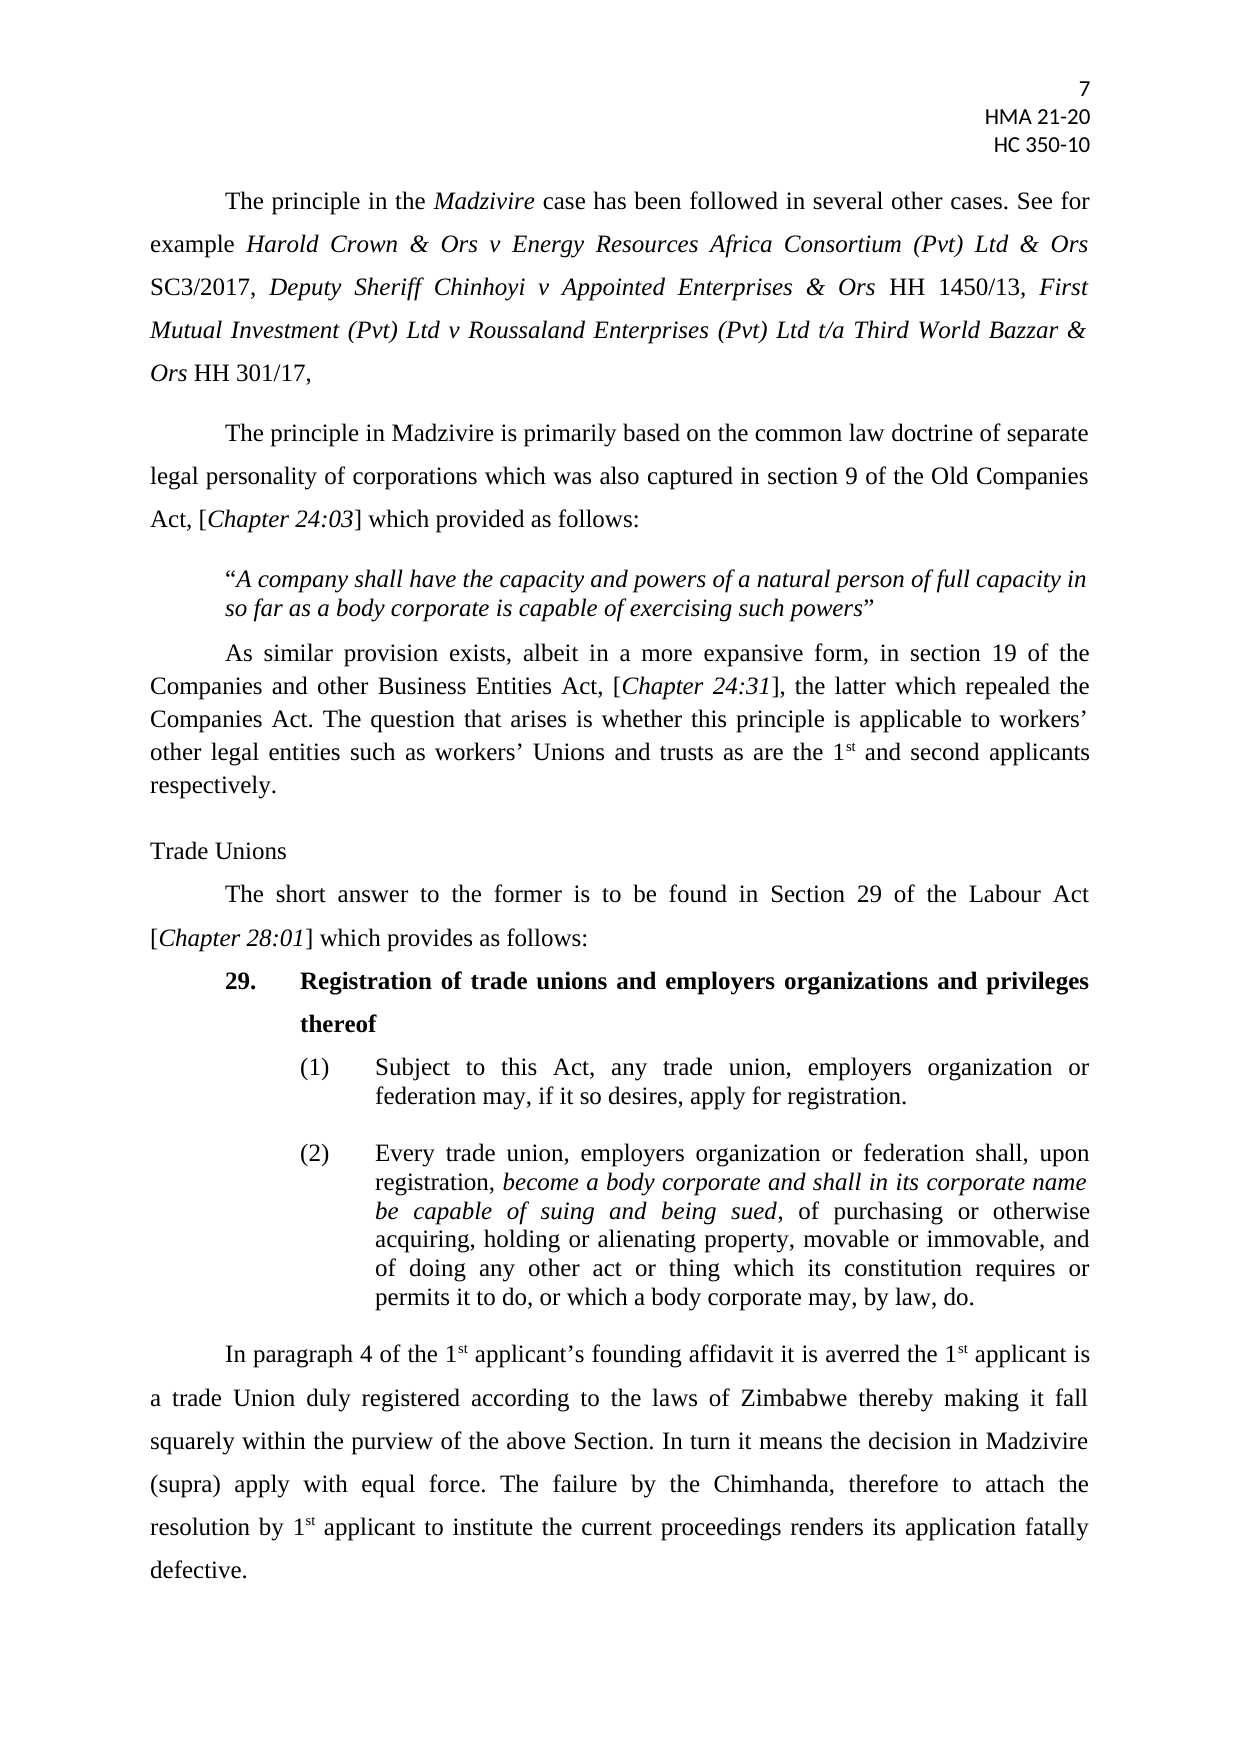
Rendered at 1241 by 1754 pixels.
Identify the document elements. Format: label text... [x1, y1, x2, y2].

text The principle in the Madzivire case has been followed in several other cases. See for example Harold Crown & Ors v Energy Resources Africa Consortium (Pvt) Ltd & Ors SC3/2017, Deputy Sheriff Chinhoyi v Appointed Enterprises & Ors HH 1450/13, First Mutual Investment (Pvt) Ltd v Roussaland Enterprises (Pvt) Ltd t/a Third World Bazzar & Ors HH 301/17, [150, 186, 1090, 387]
text (2) Every trade union, employers organization or federation shall, upon registration, become a body corporate and shall in its corporate name be capable of suing and being sued, of purchasing or otherwise acquiring, holding or alienating property, movable or immovable, and of doing any other act or thing which its constitution requires or permits it to do, or which a body corporate may, by law, do. [300, 1138, 1090, 1311]
text “A company shall have the capacity and powers of a natural person of full capacity in so far as a body corporate is capable of exercising such powers” [225, 564, 1090, 622]
text The short answer to the former is to be found in Section 29 of the Labour Act [Chapter 28:01] which provides as follows: [150, 879, 1090, 951]
text Trade Unions [150, 836, 1090, 865]
text 29. Registration of trade unions and employers organizations and privileges thereof [225, 966, 1090, 1038]
text In paragraph 4 of the 1st applicant’s founding affidavit it is averred the 1st applicant is a trade Union duly registered according to the laws of Zimbabwe thereby making it fall squarely within the purview of the above Section. In turn it means the decision in Madzivire (supra) apply with equal force. The failure by the Chimhanda, therefore to attach the resolution by 1st applicant to institute the current proceedings renders its application fatally defective. [150, 1339, 1090, 1584]
text The principle in Madzivire is primarily based on the common law doctrine of separate legal personality of corporations which was also captured in section 9 of the Old Companies Act, [Chapter 24:03] which provided as follows: [150, 418, 1090, 533]
text As similar provision exists, albeit in a more expansive form, in section 19 of the Companies and other Business Entities Act, [Chapter 24:31], the latter which repealed the Companies Act. The question that arises is whether this principle is applicable to workers’ other legal entities such as workers’ Unions and trusts as are the 1st and second applicants respectively. [150, 638, 1090, 799]
text (1) Subject to this Act, any trade union, employers organization or federation may, if it so desires, apply for registration. [300, 1052, 1090, 1109]
